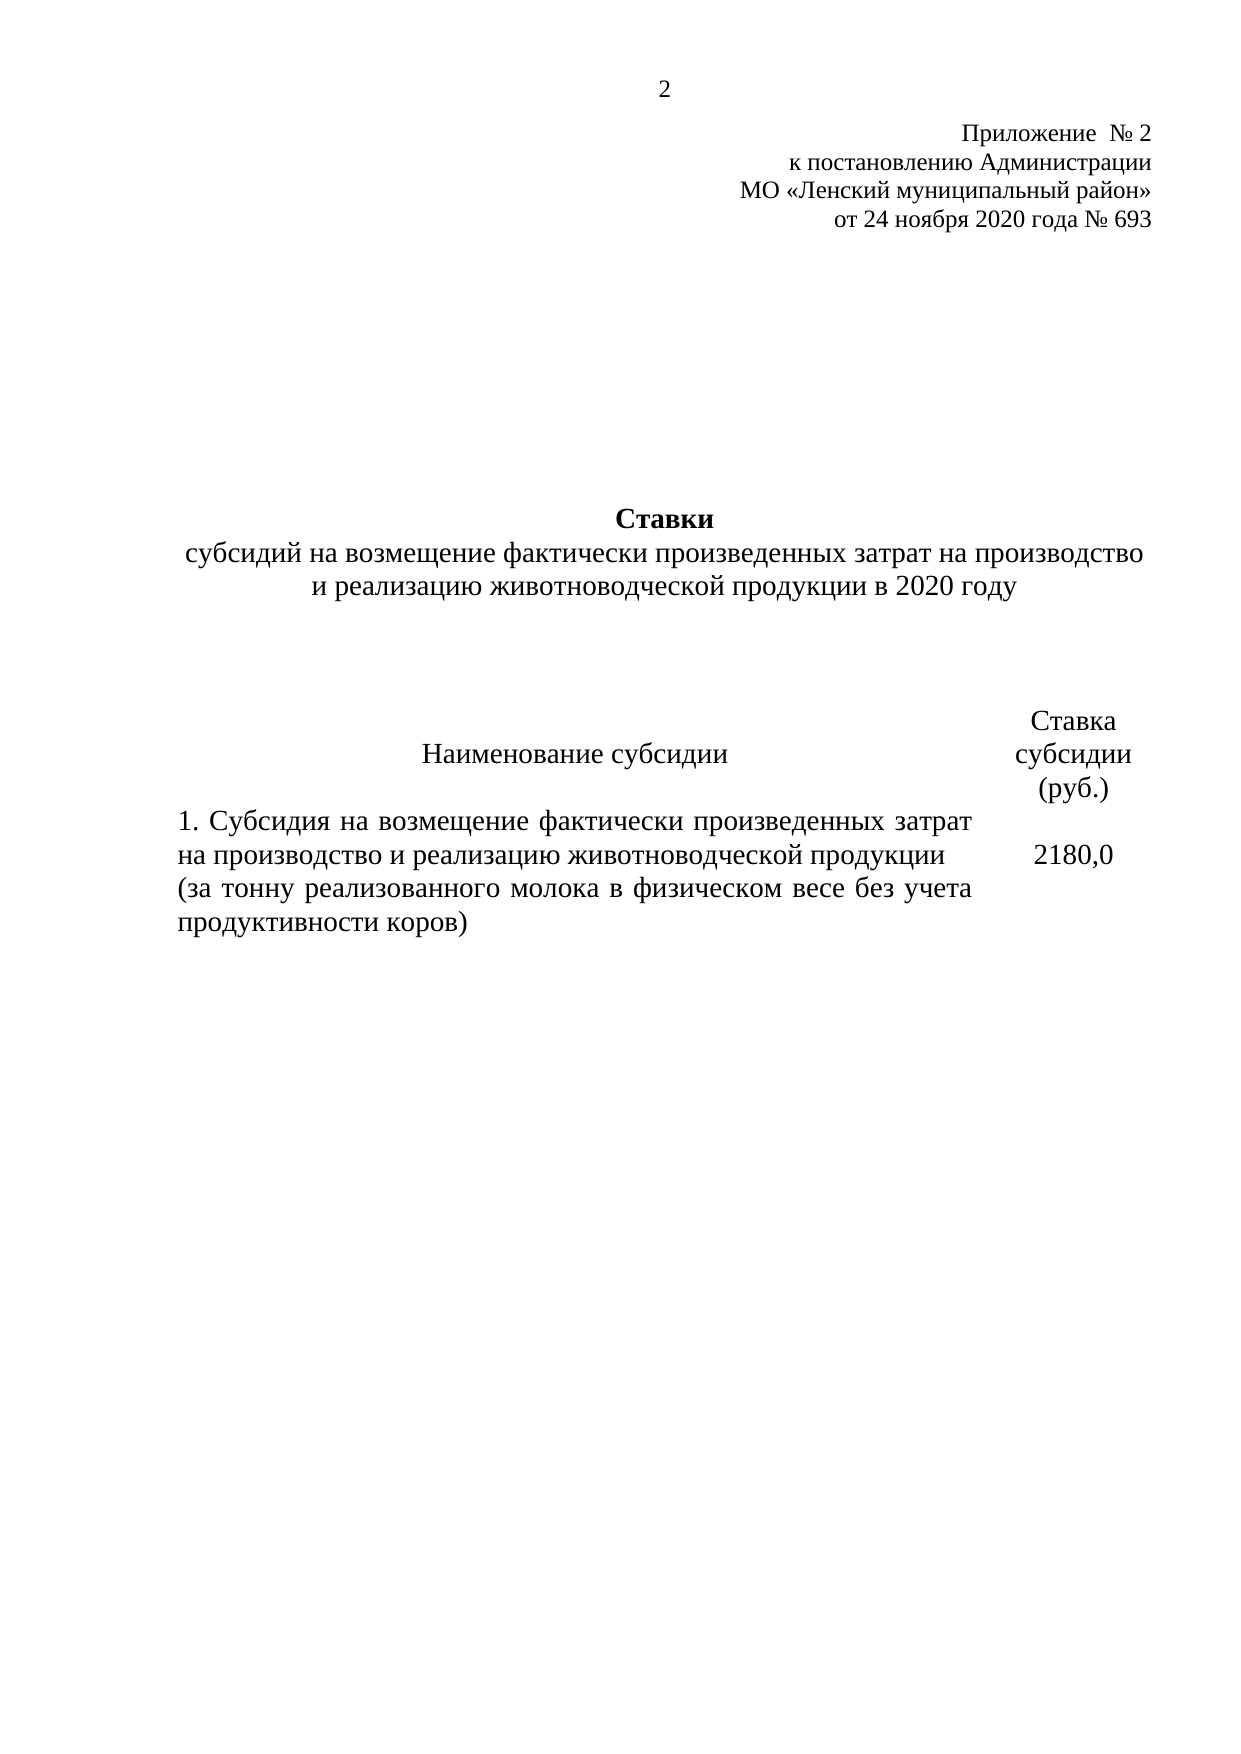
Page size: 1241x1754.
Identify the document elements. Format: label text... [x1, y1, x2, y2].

text Ставки [177, 501, 1152, 535]
text от 24 ноября 2020 года № 693 [177, 204, 1152, 233]
table_header Ставка субсидии (руб.) [984, 703, 1163, 803]
text МО «Ленский муниципальный район» [177, 176, 1152, 204]
text к постановлению Администрации [177, 147, 1152, 176]
table_cell 1. Субсидия на возмещение фактически произведенных затрат на производство и реализацию животноводческой продукции (за тонну реализованного молока в физическом весе без учета продуктивности коров) [166, 803, 984, 937]
table_header Наименование субсидии [166, 703, 984, 803]
text Приложение № 2 [177, 118, 1152, 147]
table_cell 2180,0 [984, 803, 1163, 937]
text субсидий на возмещение фактически произведенных затрат на производство и реализацию животноводческой продукции в 2020 году [177, 535, 1152, 602]
